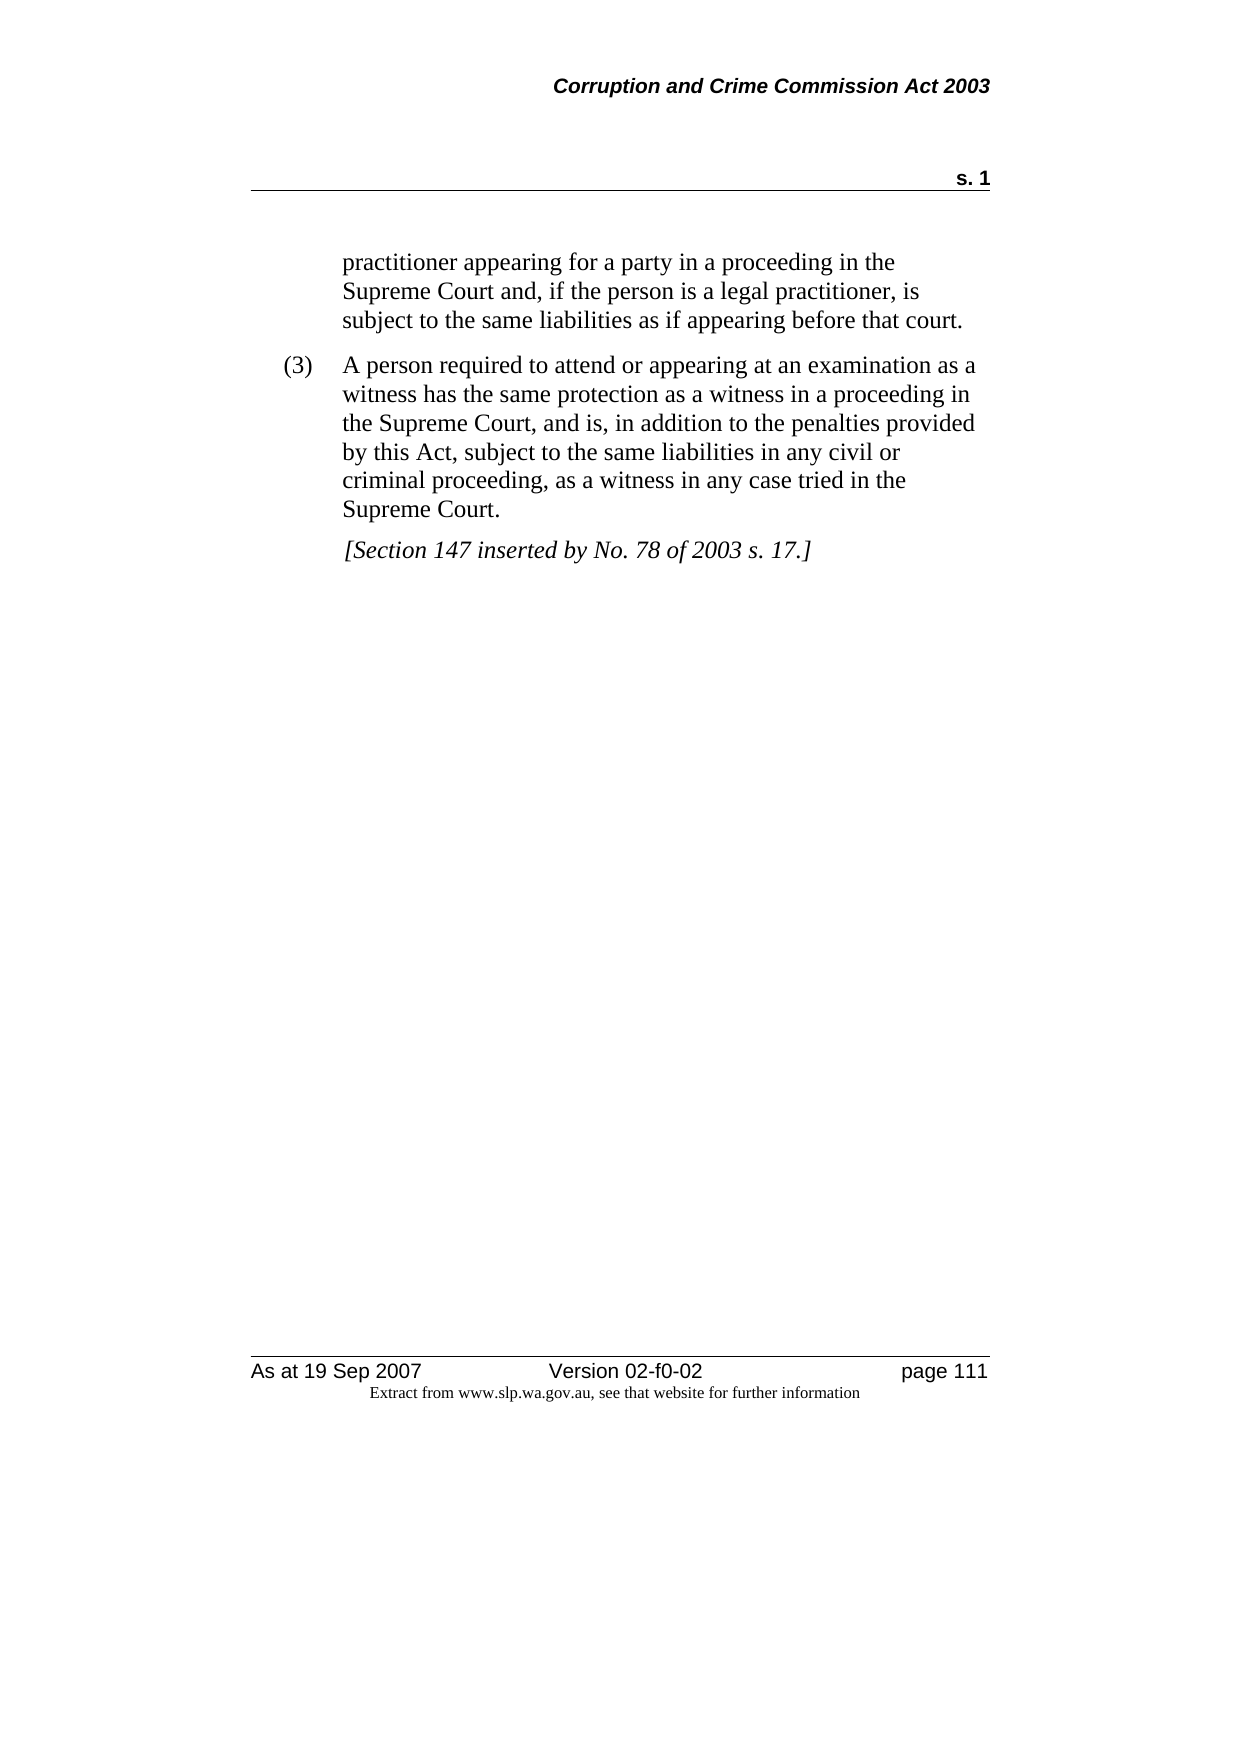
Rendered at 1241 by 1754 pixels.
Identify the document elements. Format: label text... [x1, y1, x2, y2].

text (3) A person required to attend or appearing at an examination as a witness has the same protection as a witness in a proceeding in the Supreme Court, and is, in addition to the penalties provided by this Act, subject to the same liabilities in any civil or criminal proceeding, as a witness in any case tried in the Supreme Court. [251, 350, 990, 523]
text [Section 147 inserted by No. 78 of 2003 s. 17.] [251, 535, 990, 564]
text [251, 247, 990, 334]
